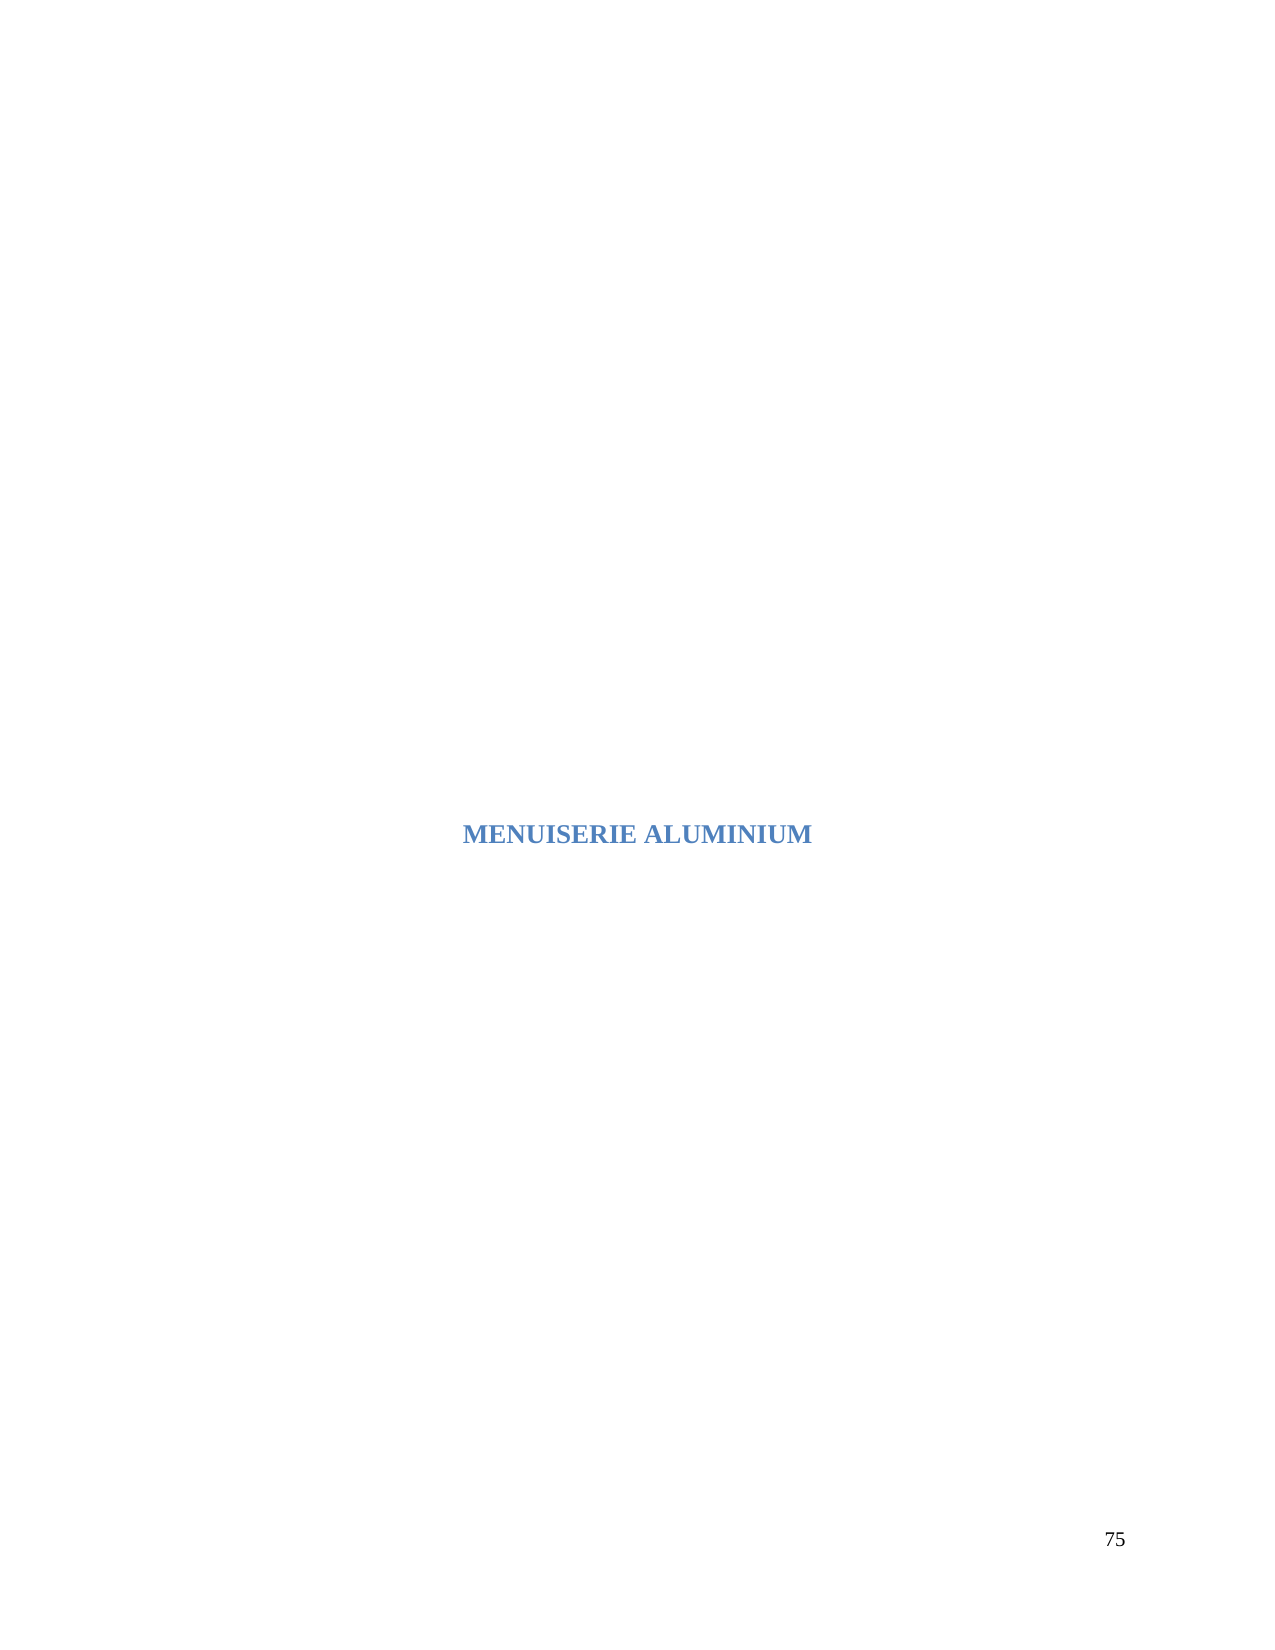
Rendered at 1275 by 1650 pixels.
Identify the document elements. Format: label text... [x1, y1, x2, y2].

text MENUISERIE ALUMINIUM [150, 818, 1125, 849]
